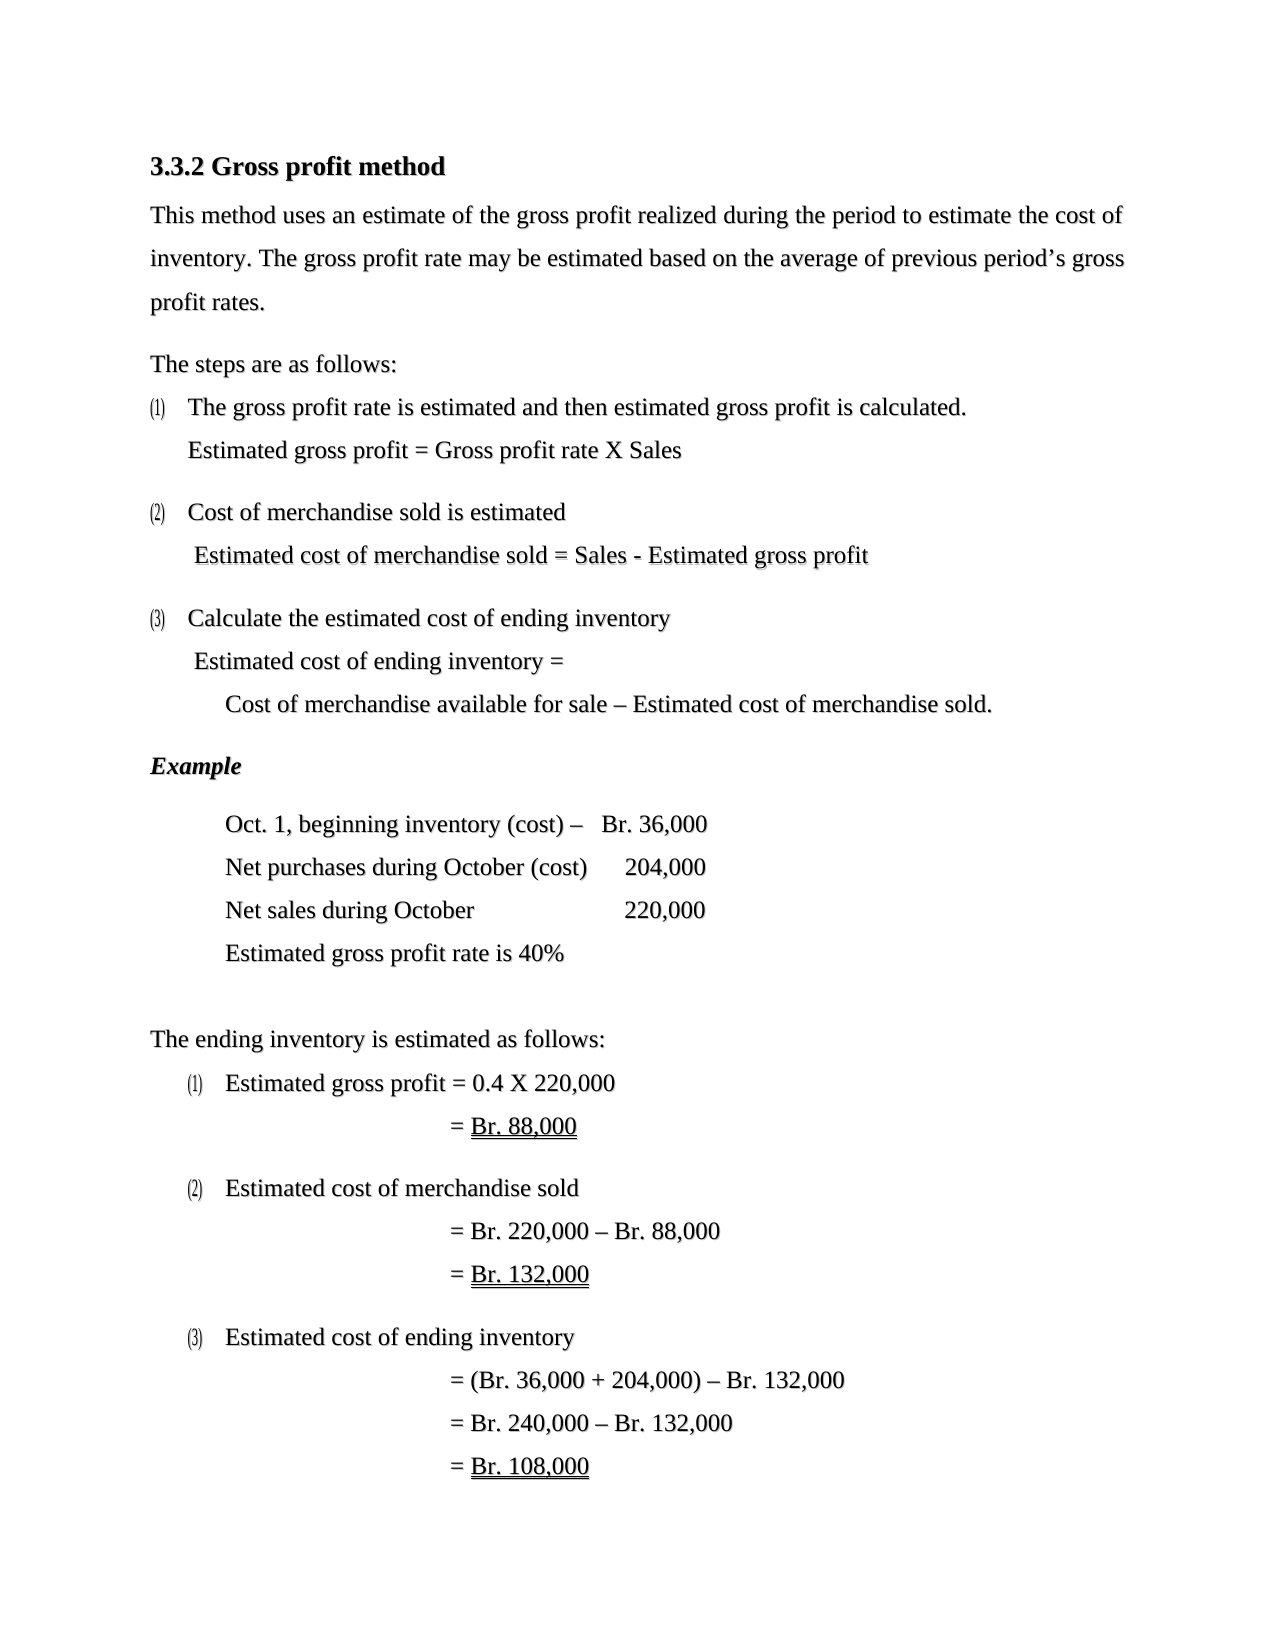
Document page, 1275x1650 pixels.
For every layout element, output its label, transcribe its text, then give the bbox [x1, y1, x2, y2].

list Cost of merchandise sold is estimated [150, 497, 1125, 526]
text Estimated gross profit rate is 40% [225, 938, 1125, 967]
text = (Br. 36,000 + 204,000) – Br. 132,000 [450, 1365, 1125, 1393]
list Calculate the estimated cost of ending inventory [150, 603, 1125, 632]
text Example [150, 751, 1125, 780]
text = Br. 220,000 – Br. 88,000 [450, 1216, 1125, 1245]
list The gross profit rate is estimated and then estimated gross profit is calculated. [150, 392, 1125, 421]
text Estimated cost of merchandise sold = Sales - Estimated gross profit [150, 541, 1125, 569]
list Estimated cost of merchandise sold [187, 1173, 1125, 1202]
list Estimated cost of ending inventory [187, 1322, 1125, 1350]
text 3.3.2 Gross profit method [150, 150, 1125, 181]
text = Br. 88,000 [450, 1111, 1125, 1139]
list Estimated gross profit = 0.4 X 220,000 [187, 1068, 1125, 1096]
text The steps are as follows: [150, 349, 1125, 378]
text Oct. 1, beginning inventory (cost) – Br. 36,000 [225, 809, 1125, 838]
text = Br. 108,000 [450, 1451, 1125, 1480]
text Net purchases during October (cost) 204,000 [225, 852, 1125, 881]
text = Br. 240,000 – Br. 132,000 [450, 1408, 1125, 1437]
text = Br. 132,000 [450, 1259, 1125, 1288]
text This method uses an estimate of the gross profit realized during the period to estimate the cost of inventory. The gross profit rate may be estimated based on the average of previous period’s gross profit rates. [150, 200, 1125, 315]
text Estimated gross profit = Gross profit rate X Sales [150, 435, 1125, 464]
text Estimated cost of ending inventory = [150, 646, 1125, 675]
text Net sales during October 220,000 [225, 895, 1125, 924]
text The ending inventory is estimated as follows: [150, 1024, 1125, 1053]
text Cost of merchandise available for sale – Estimated cost of merchandise sold. [150, 689, 1125, 718]
